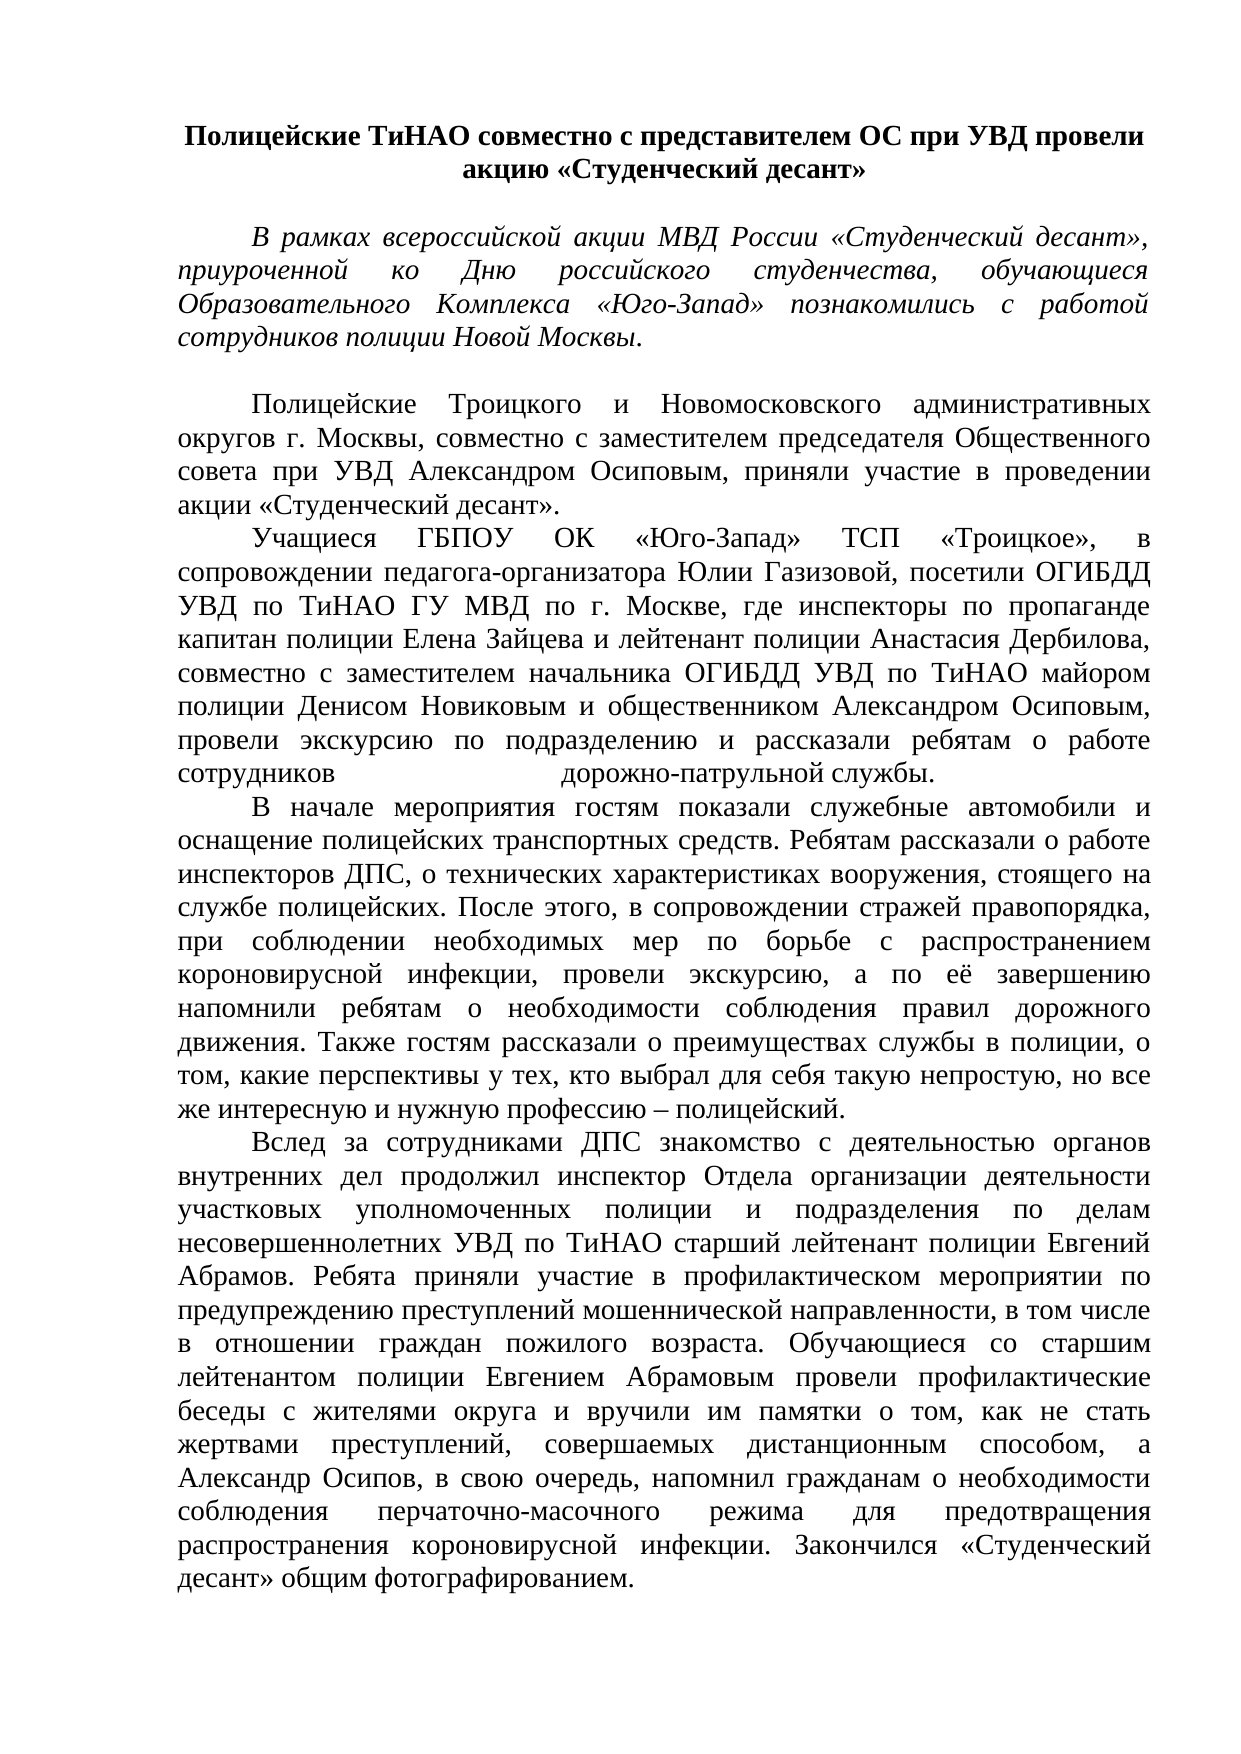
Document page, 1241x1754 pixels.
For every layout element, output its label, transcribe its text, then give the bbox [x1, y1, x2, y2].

text Полицейские Троицкого и Новомосковского административных округов г. Москвы, совместно с заместителем председателя Общественного совета при УВД Александром Осиповым, приняли участие в проведении акции «Студенческий десант». [177, 386, 1152, 521]
text Вслед за сотрудниками ДПС знакомство с деятельностью органов внутренних дел продолжил инспектор Отдела организации деятельности участковых уполномоченных полиции и подразделения по делам несовершеннолетних УВД по ТиНАО старший лейтенант полиции Евгений Абрамов. Ребята приняли участие в профилактическом мероприятии по предупреждению преступлений мошеннической направленности, в том числе в отношении граждан пожилого возраста. Обучающиеся со старшим лейтенантом полиции Евгением Абрамовым провели профилактические беседы с жителями округа и вручили им памятки о том, как не стать жертвами преступлений, совершаемых дистанционным способом, а Александр Осипов, в свою очередь, напомнил гражданам о необходимости соблюдения перчаточно-масочного режима для предотвращения распространения короновирусной инфекции. Закончился «Студенческий десант» общим фотографированием. [177, 1124, 1152, 1594]
text В рамках всероссийской акции МВД России «Студенческий десант», приуроченной ко Дню российского студенчества, обучающиеся Образовательного Комплекса «Юго-Запад» познакомились с работой сотрудников полиции Новой Москвы. [177, 219, 1152, 353]
text Учащиеся ГБПОУ ОК «Юго-Запад» ТСП «Троицкое», в сопровождении педагога-организатора Юлии Газизовой, посетили ОГИБДД УВД по ТиНАО ГУ МВД по г. Москве, где инспекторы по пропаганде капитан полиции Елена Зайцева и лейтенант полиции Анастасия Дербилова, совместно с заместителем начальника ОГИБДД УВД по ТиНАО майором полиции Денисом Новиковым и общественником Александром Осиповым, провели экскурсию по подразделению и рассказали ребятам о работе сотрудников дорожно-патрульной службы. [177, 521, 1152, 789]
text В начале мероприятия гостям показали служебные автомобили и оснащение полицейских транспортных средств. Ребятам рассказали о работе инспекторов ДПС, о технических характеристиках вооружения, стоящего на службе полицейских. После этого, в сопровождении стражей правопорядка, при соблюдении необходимых мер по борьбе с распространением короновирусной инфекции, провели экскурсию, а по её завершению напомнили ребятам о необходимости соблюдения правил дорожного движения. Также гостям рассказали о преимуществах службы в полиции, о том, какие перспективы у тех, кто выбрал для себя такую непростую, но все же интересную и нужную профессию – полицейский. [177, 789, 1152, 1124]
text Полицейские ТиНАО совместно с представителем ОС при УВД провели акцию «Студенческий десант» [177, 118, 1152, 185]
